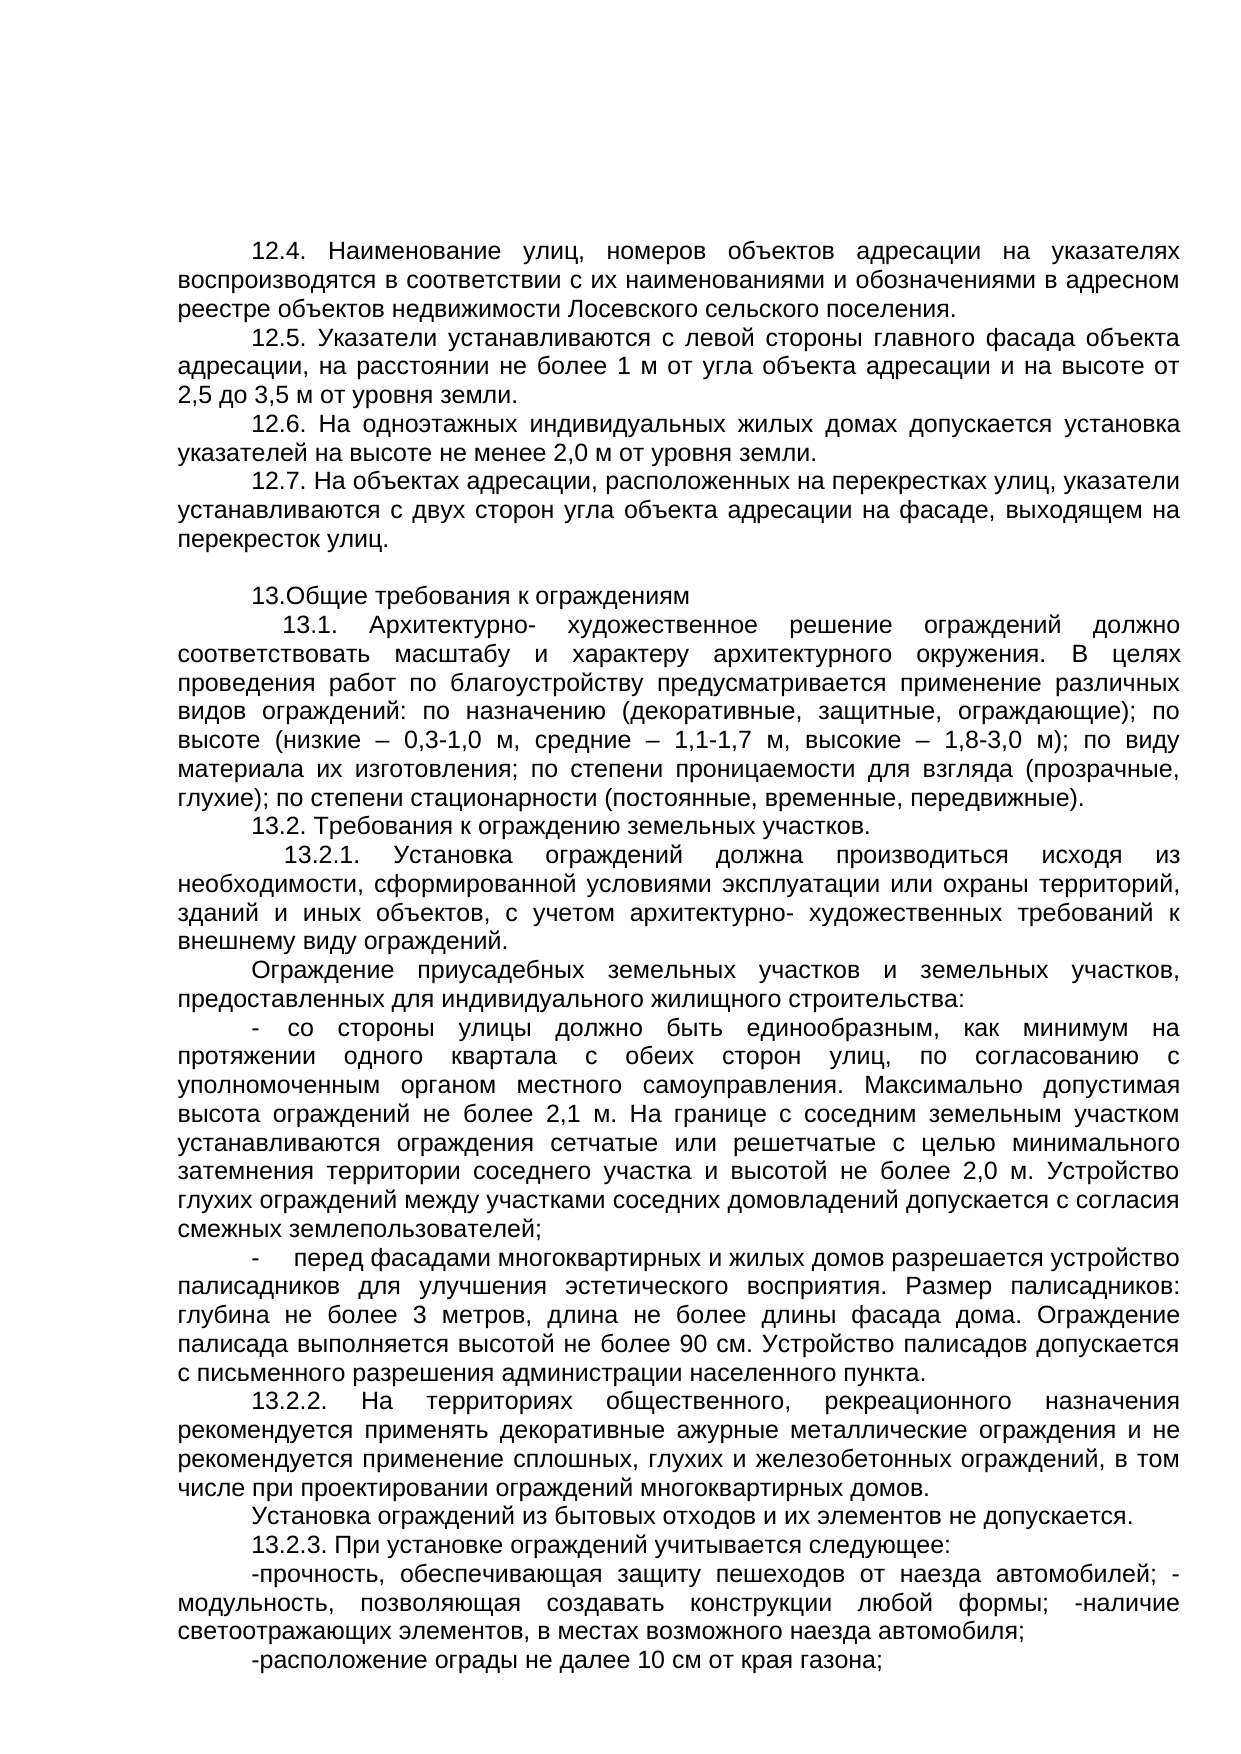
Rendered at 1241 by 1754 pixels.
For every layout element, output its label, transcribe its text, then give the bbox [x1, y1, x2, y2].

text Установка ограждений из бытовых отходов и их элементов не допускается. [177, 1501, 1181, 1530]
text 12.7. На объектах адресации, расположенных на перекрестках улиц, указатели устанавливаются с двух сторон угла объекта адресации на фасаде, выходящем на перекресток улиц. [177, 466, 1181, 552]
text 13.1. Архитектурно- художественное решение ограждений должно соответствовать масштабу и характеру архитектурного окружения. В целях проведения работ по благоустройству предусматривается применение различных видов ограждений: по назначению (декоративные, защитные, ограждающие); по высоте (низкие – 0,3-1,0 м, средние – 1,1-1,7 м, высокие – 1,8-3,0 м); по виду материала их изготовления; по степени проницаемости для взгляда (прозрачные, глухие); по степени стационарности (постоянные, временные, передвижные). [177, 610, 1181, 811]
text 13.2.2. На территориях общественного, рекреационного назначения рекомендуется применять декоративные ажурные металлические ограждения и не рекомендуется применение сплошных, глухих и железобетонных ограждений, в том числе при проектировании ограждений многоквартирных домов. [177, 1386, 1181, 1501]
text -прочность, обеспечивающая защиту пешеходов от наезда автомобилей; -модульность, позволяющая создавать конструкции любой формы; -наличие светоотражающих элементов, в местах возможного наезда автомобиля; [177, 1559, 1181, 1645]
text 12.5. Указатели устанавливаются с левой стороны главного фасада объекта адресации, на расстоянии не более 1 м от угла объекта адресации и на высоте от 2,5 до 3,5 м от уровня земли. [177, 322, 1181, 409]
list перед фасадами многоквартирных и жилых домов разрешается устройство палисадников для улучшения эстетического восприятия. Размер палисадников: глубина не более 3 метров, длина не более длины фасада дома. Ограждение палисада выполняется высотой не более 90 см. Устройство палисадов допускается с письменного разрешения администрации населенного пункта. [177, 1242, 1181, 1386]
text 13.Общие требования к ограждениям [177, 581, 1181, 610]
text 13.2.1. Установка ограждений должна производиться исходя из необходимости, сформированной условиями эксплуатации или охраны территорий, зданий и иных объектов, с учетом архитектурно- художественных требований к внешнему виду ограждений. [177, 840, 1181, 955]
text 12.6. На одноэтажных индивидуальных жилых домах допускается установка указателей на высоте не менее 2,0 м от уровня земли. [177, 409, 1181, 466]
text 12.4. Наименование улиц, номеров объектов адресации на указателях воспроизводятся в соответствии с их наименованиями и обозначениями в адресном реестре объектов недвижимости Лосевского сельского поселения. [177, 236, 1181, 322]
list со стороны улицы должно быть единообразным, как минимум на протяжении одного квартала с обеих сторон улиц, по согласованию с уполномоченным органом местного самоуправления. Максимально допустимая высота ограждений не более 2,1 м. На границе с соседним земельным участком устанавливаются ограждения сетчатые или решетчатые с целью минимального затемнения территории соседнего участка и высотой не более 2,0 м. Устройство глухих ограждений между участками соседних домовладений допускается с согласия смежных землепользователей; [177, 1012, 1181, 1242]
text Ограждение приусадебных земельных участков и земельных участков, предоставленных для индивидуального жилищного строительства: [177, 955, 1181, 1012]
text 13.2. Требования к ограждению земельных участков. [177, 811, 1181, 840]
text -расположение ограды не далее 10 см от края газона; [177, 1645, 1181, 1674]
text 13.2.3. При установке ограждений учитывается следующее: [177, 1530, 1181, 1559]
